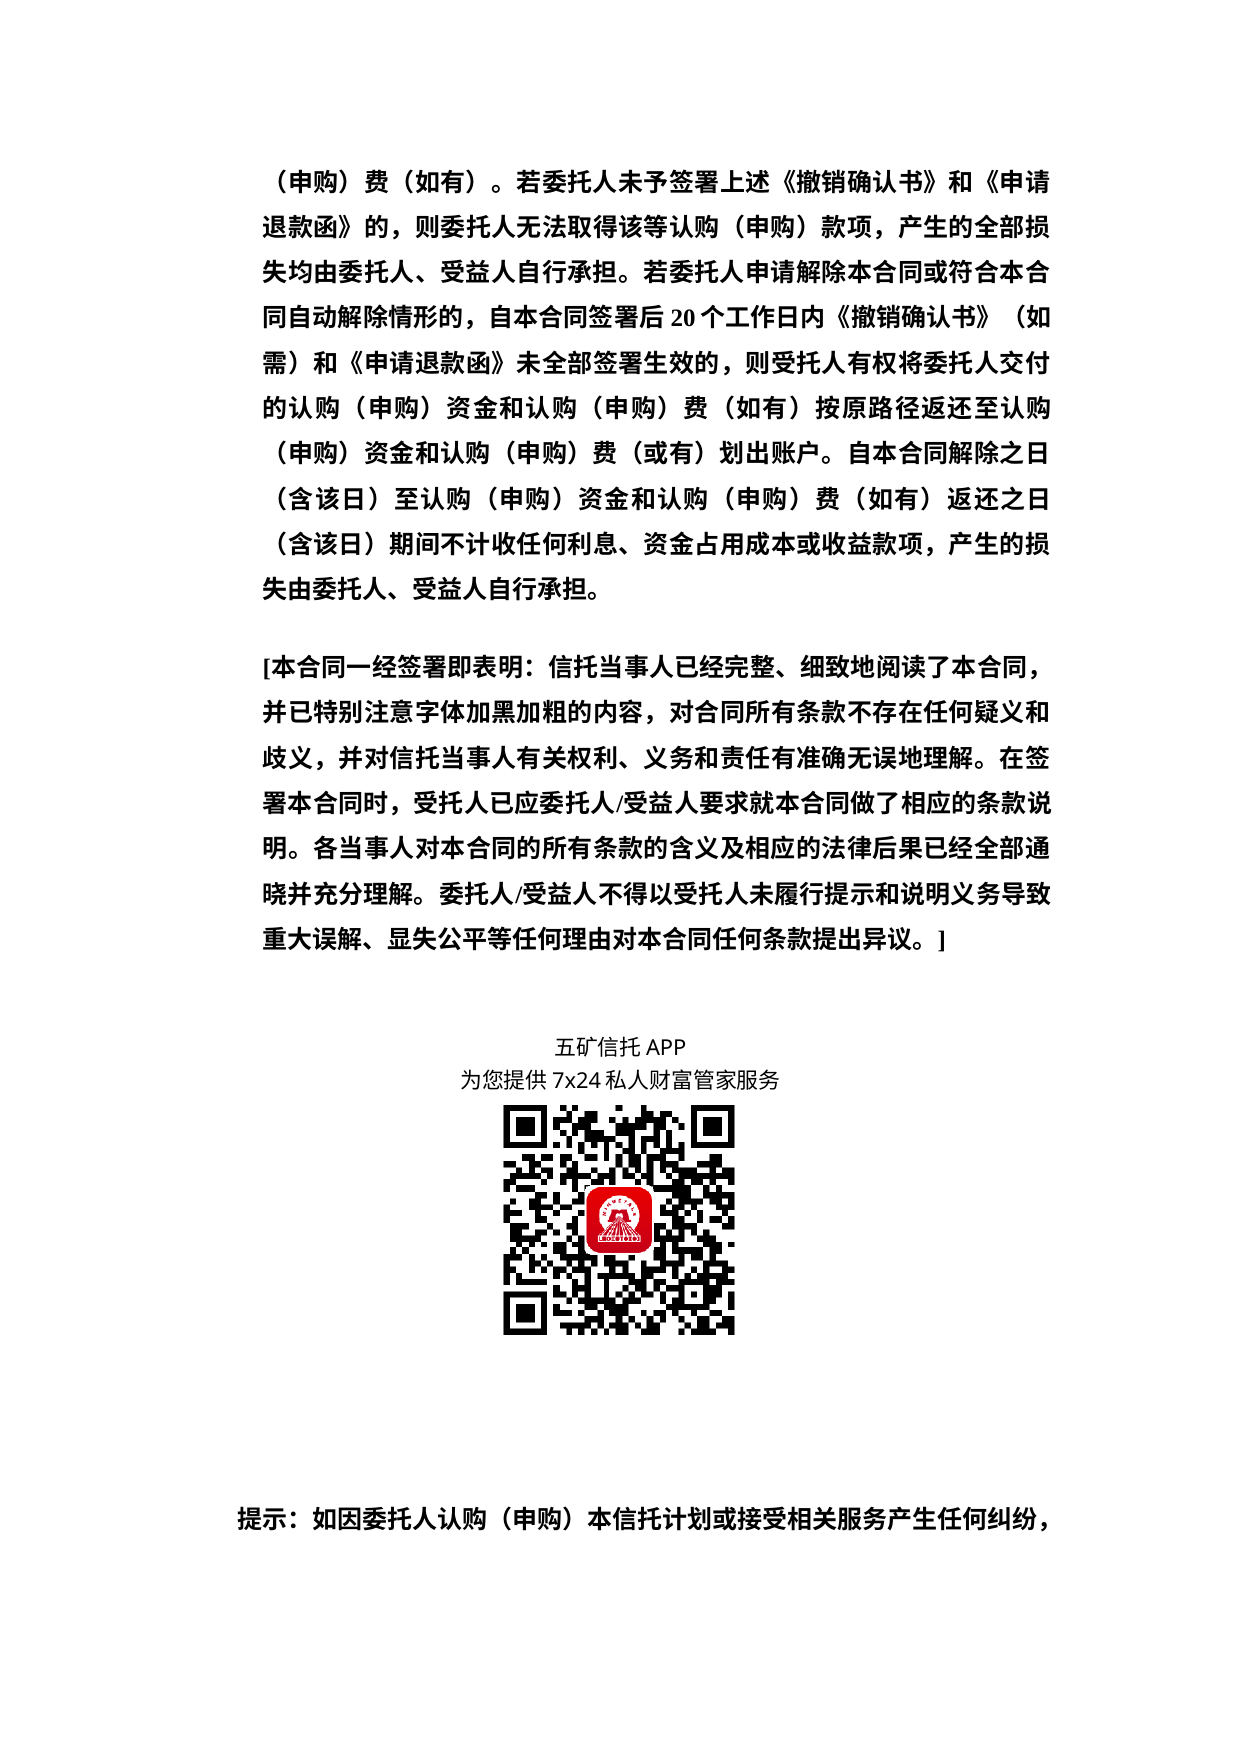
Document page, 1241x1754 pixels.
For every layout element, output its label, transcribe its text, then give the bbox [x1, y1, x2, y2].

text 为您提供7x24私人财富管家服务 [187, 1062, 1053, 1095]
picture [497, 1094, 743, 1342]
text 五矿信托APP [187, 1030, 1053, 1062]
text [187, 1485, 1053, 1550]
text [本合同一经签署即表明：信托当事人已经完整、细致地阅读了本合同，并已特别注意字体加黑加粗的内容，对合同所有条款不存在任何疑义和歧义，并对信托当事人有关权利、义务和责任有准确无误地理解。在签署本合同时，受托人已应委托人/受益人要求就本合同做了相应的条款说明。各当事人对本合同的所有条款的含义及相应的法律后果已经全部通晓并充分理解。委托人/受益人不得以受托人未履行提示和说明义务导致重大误解、显失公平等任何理由对本合同任何条款提出异议。] [262, 648, 1053, 956]
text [262, 162, 1053, 606]
